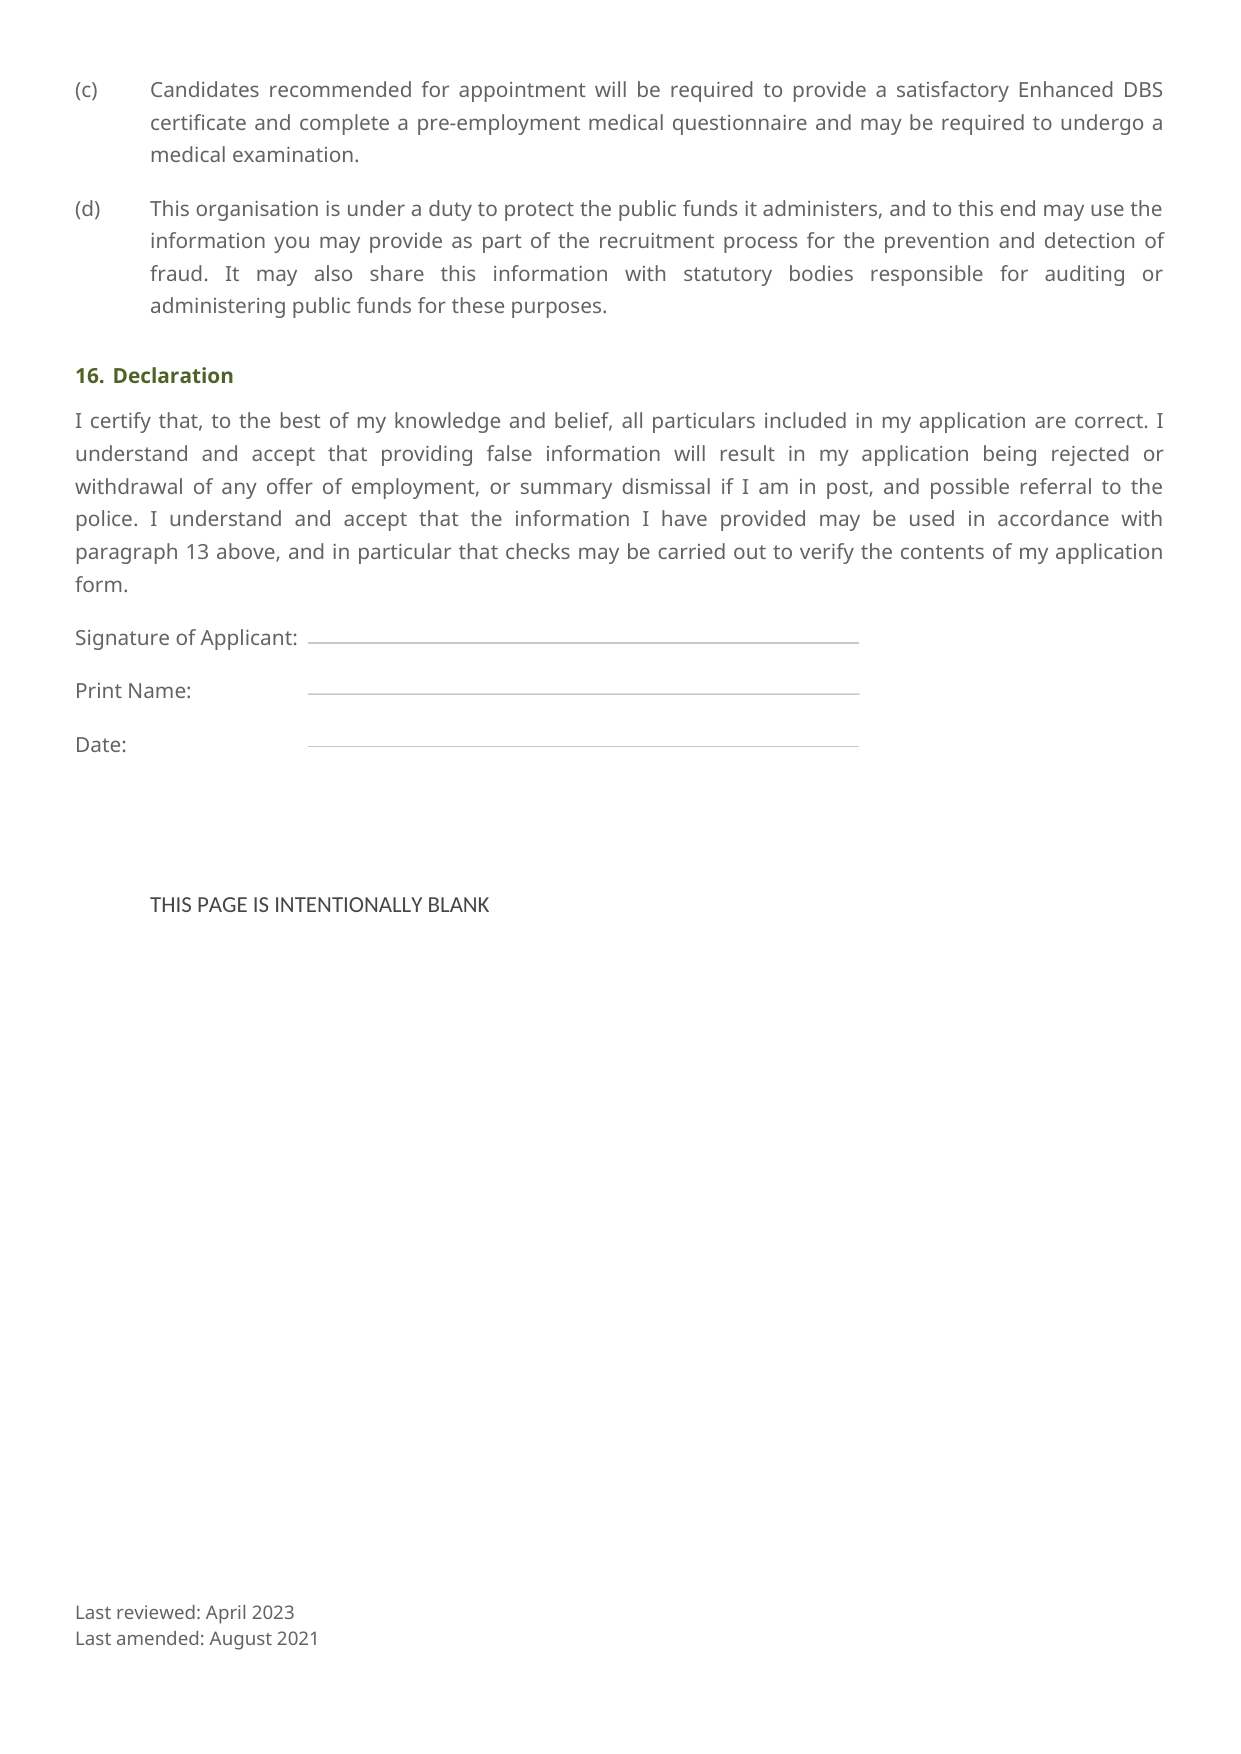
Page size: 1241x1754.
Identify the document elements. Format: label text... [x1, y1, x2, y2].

list Declaration [75, 362, 1165, 390]
text (d) This organisation is under a duty to protect the public funds it administers, and to this end may use the information you may provide as part of the recruitment process for the prevention and detection of fraud. It may also share this information with statutory bodies responsible for auditing or administering public funds for these purposes. [75, 194, 1165, 320]
text (c) Candidates recommended for appointment will be required to provide a satisfactory Enhanced DBS certificate and complete a pre-employment medical questionnaire and may be required to undergo a medical examination. [75, 75, 1165, 169]
text Date: [75, 730, 1165, 758]
text Signature of Applicant: [75, 623, 1165, 652]
text I certify that, to the best of my knowledge and belief, all particulars included in my application are correct. I understand and accept that providing false information will result in my application being rejected or withdrawal of any offer of employment, or summary dismissal if I am in post, and possible referral to the police. I understand and accept that the information I have provided may be used in accordance with paragraph 13 above, and in particular that checks may be carried out to verify the contents of my application form. [75, 407, 1165, 598]
text Print Name: [75, 677, 1165, 705]
text THIS PAGE IS INTENTIONALLY BLANK [75, 890, 1165, 918]
